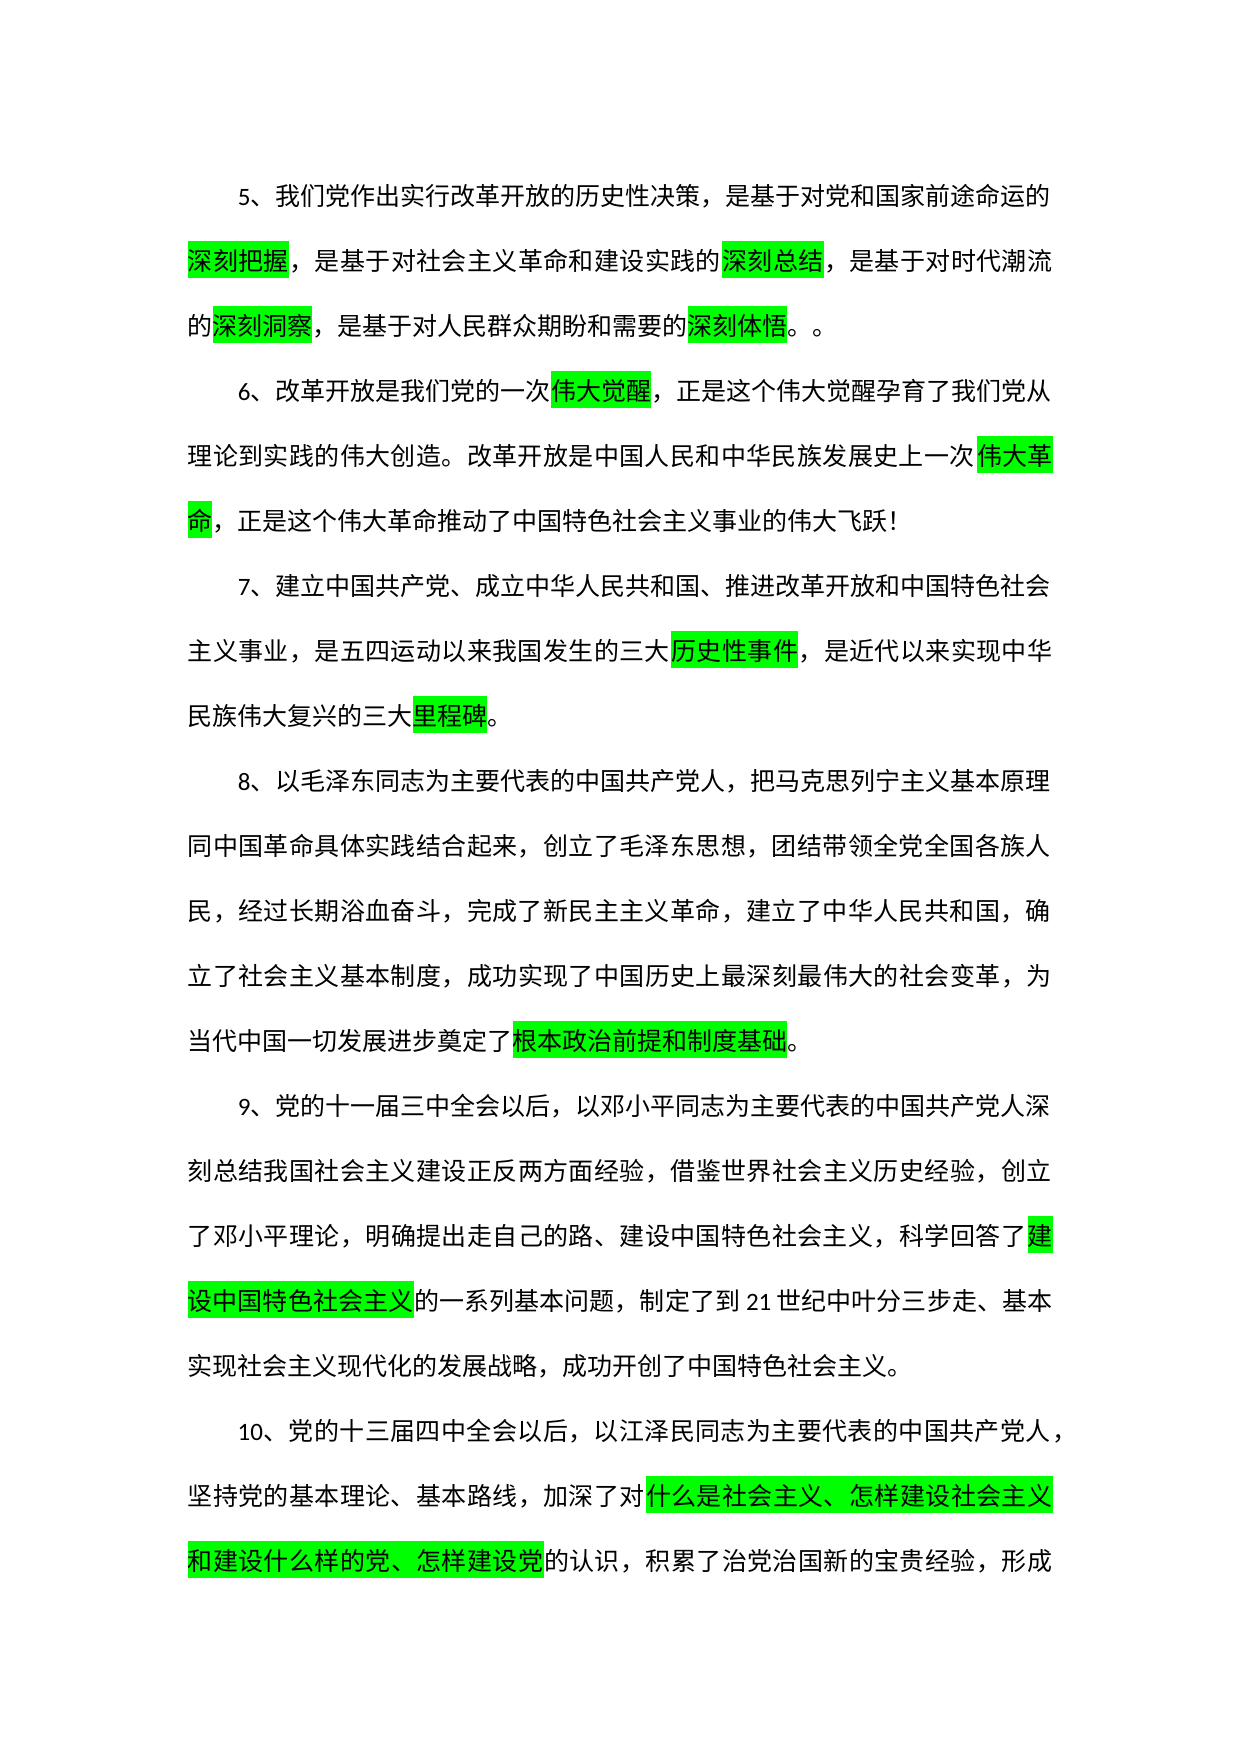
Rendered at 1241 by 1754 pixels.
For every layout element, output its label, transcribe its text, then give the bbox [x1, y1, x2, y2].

text 5、我们党作出实行改革开放的历史性决策，是基于对党和国家前途命运的深刻把握，是基于对社会主义革命和建设实践的深刻总结，是基于对时代潮流的深刻洞察，是基于对人民群众期盼和需要的深刻体悟。。 [187, 162, 1053, 357]
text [187, 1397, 1053, 1592]
text 7、建立中国共产党、成立中华人民共和国、推进改革开放和中国特色社会主义事业，是五四运动以来我国发生的三大历史性事件，是近代以来实现中华民族伟大复兴的三大里程碑。 [187, 552, 1053, 747]
text 8、以毛泽东同志为主要代表的中国共产党人，把马克思列宁主义基本原理同中国革命具体实践结合起来，创立了毛泽东思想，团结带领全党全国各族人民，经过长期浴血奋斗，完成了新民主主义革命，建立了中华人民共和国，确立了社会主义基本制度，成功实现了中国历史上最深刻最伟大的社会变革，为当代中国一切发展进步奠定了根本政治前提和制度基础。 [187, 747, 1053, 1072]
text 9、党的十一届三中全会以后，以邓小平同志为主要代表的中国共产党人深刻总结我国社会主义建设正反两方面经验，借鉴世界社会主义历史经验，创立了邓小平理论，明确提出走自己的路、建设中国特色社会主义，科学回答了建设中国特色社会主义的一系列基本问题，制定了到21世纪中叶分三步走、基本实现社会主义现代化的发展战略，成功开创了中国特色社会主义。 [187, 1072, 1053, 1397]
text 6、改革开放是我们党的一次伟大觉醒，正是这个伟大觉醒孕育了我们党从理论到实践的伟大创造。改革开放是中国人民和中华民族发展史上一次伟大革命，正是这个伟大革命推动了中国特色社会主义事业的伟大飞跃！ [187, 357, 1053, 552]
